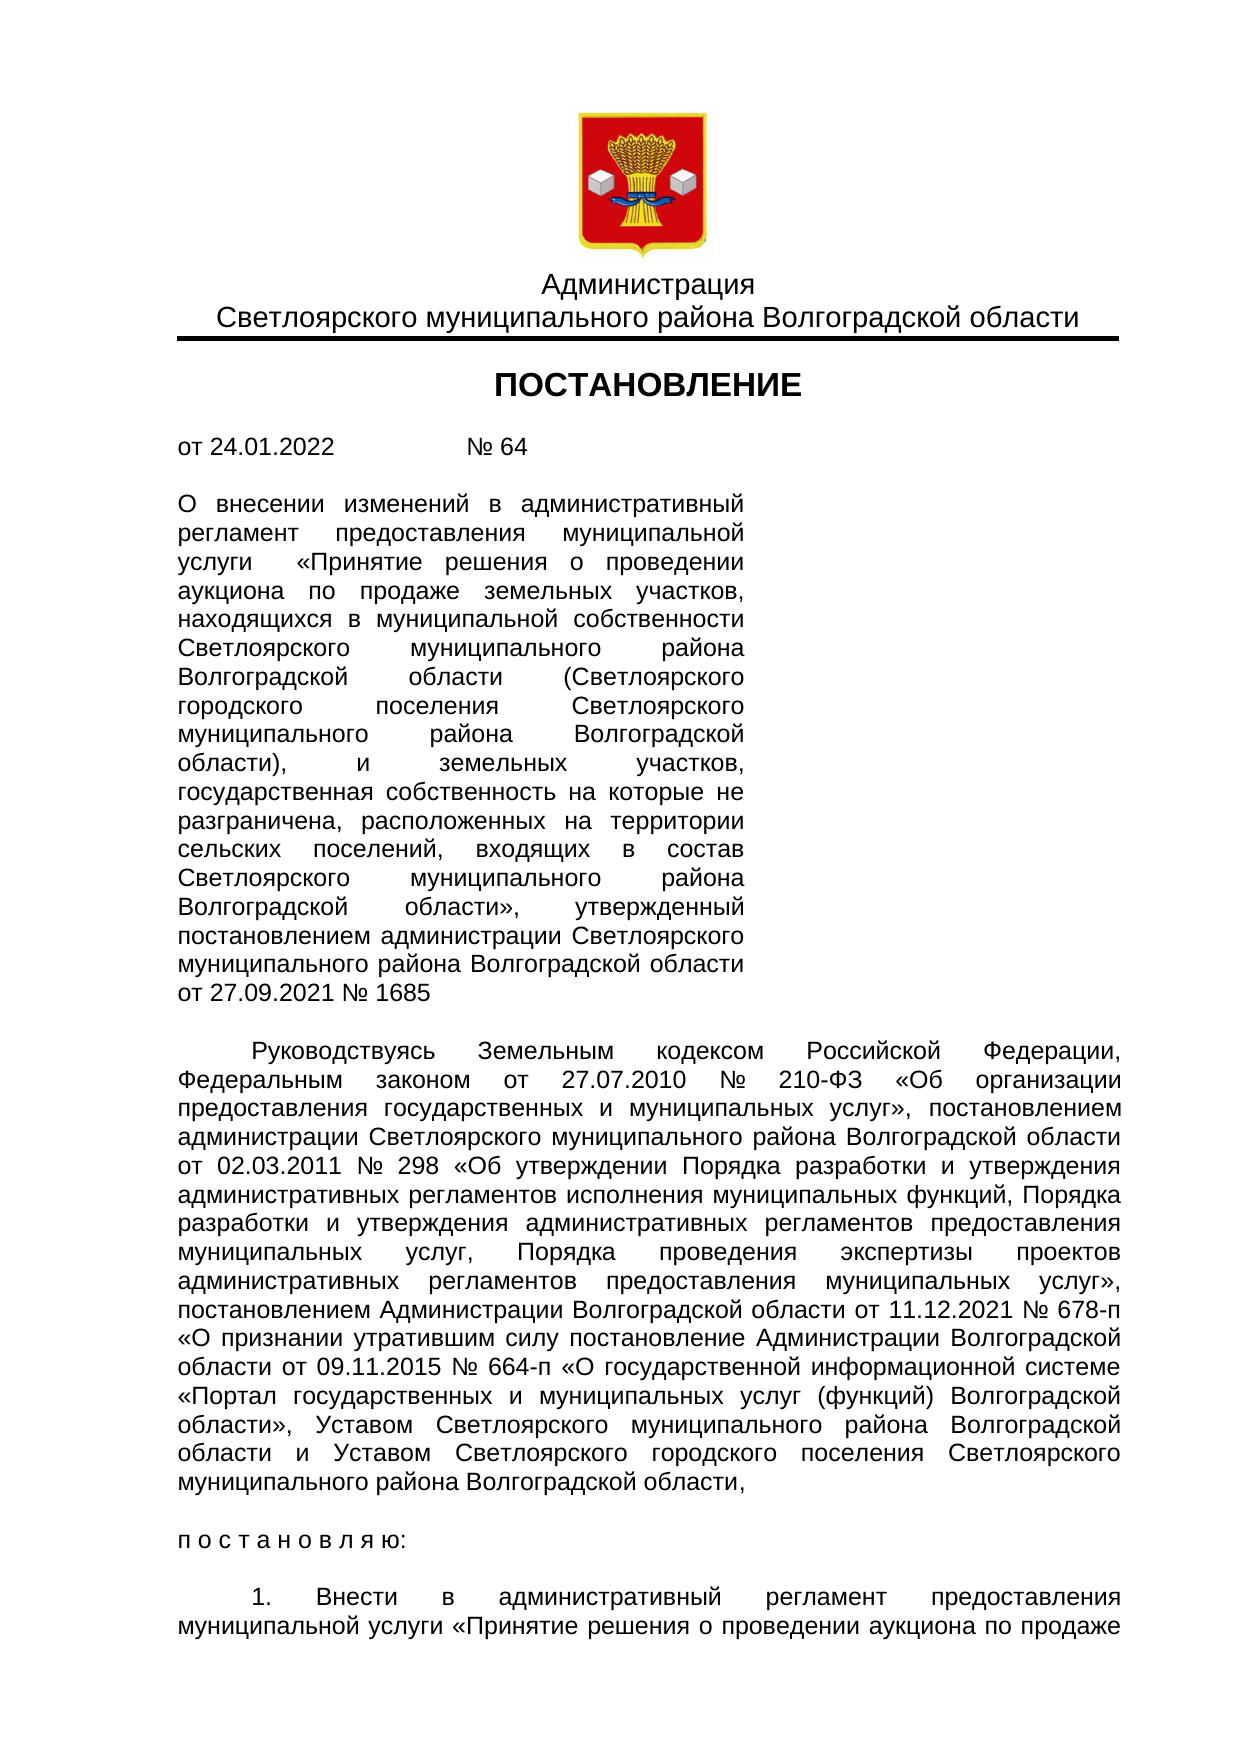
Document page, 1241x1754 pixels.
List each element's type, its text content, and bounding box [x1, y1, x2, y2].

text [177, 1582, 1122, 1639]
text Администрация [177, 267, 1119, 300]
text Руководствуясь Земельным кодексом Российской Федерации, Федеральным законом от 27.07.2010 № 210-ФЗ «Об организации предоставления государственных и муниципальных услуг», постановлением администрации Светлоярского муниципального района Волгоградской области от 02.03.2011 № 298 «Об утверждении Порядка разработки и утверждения административных регламентов исполнения муниципальных функций, Порядка разработки и утверждения административных регламентов предоставления муниципальных услуг, Порядка проведения экспертизы проектов административных регламентов предоставления муниципальных услуг», постановлением Администрации Волгоградской области от 11.12.2021 № 678-п «О признании утратившим силу постановление Администрации Волгоградской области от 09.11.2015 № 664-п «О государственной информационной системе «Портал государственных и муниципальных услуг (функций) Волгоградской области», Уставом Светлоярского муниципального района Волгоградской области и Уставом Светлоярского городского поселения Светлоярского муниципального района Волгоградской области, [177, 489, 1122, 1496]
picture [573, 107, 715, 258]
text ПОСТАНОВЛЕНИЕ [177, 364, 1119, 403]
text п о с т а н о в л я ю: [177, 1524, 1122, 1553]
text Светлоярского муниципального района Волгоградской области [177, 300, 1119, 336]
table_header О внесении изменений в административный регламент предоставления муниципальной услуги «Принятие решения о проведении аукциона по продаже земельных участков, находящихся в муниципальной собственности Светлоярского муниципального района Волгоградской области (Светлоярского городского поселения Светлоярского муниципального района Волгоградской области), и земельных участков, государственная собственность на которые не разграничена, расположенных на территории сельских поселений, входящих в состав Светлоярского муниципального района Волгоградской области», утвержденный постановлением администрации Светлоярского муниципального района Волгоградской области от 27.09.2021 № 1685 [166, 489, 756, 1036]
text от 24.01.2022 № 64 [177, 432, 1119, 461]
